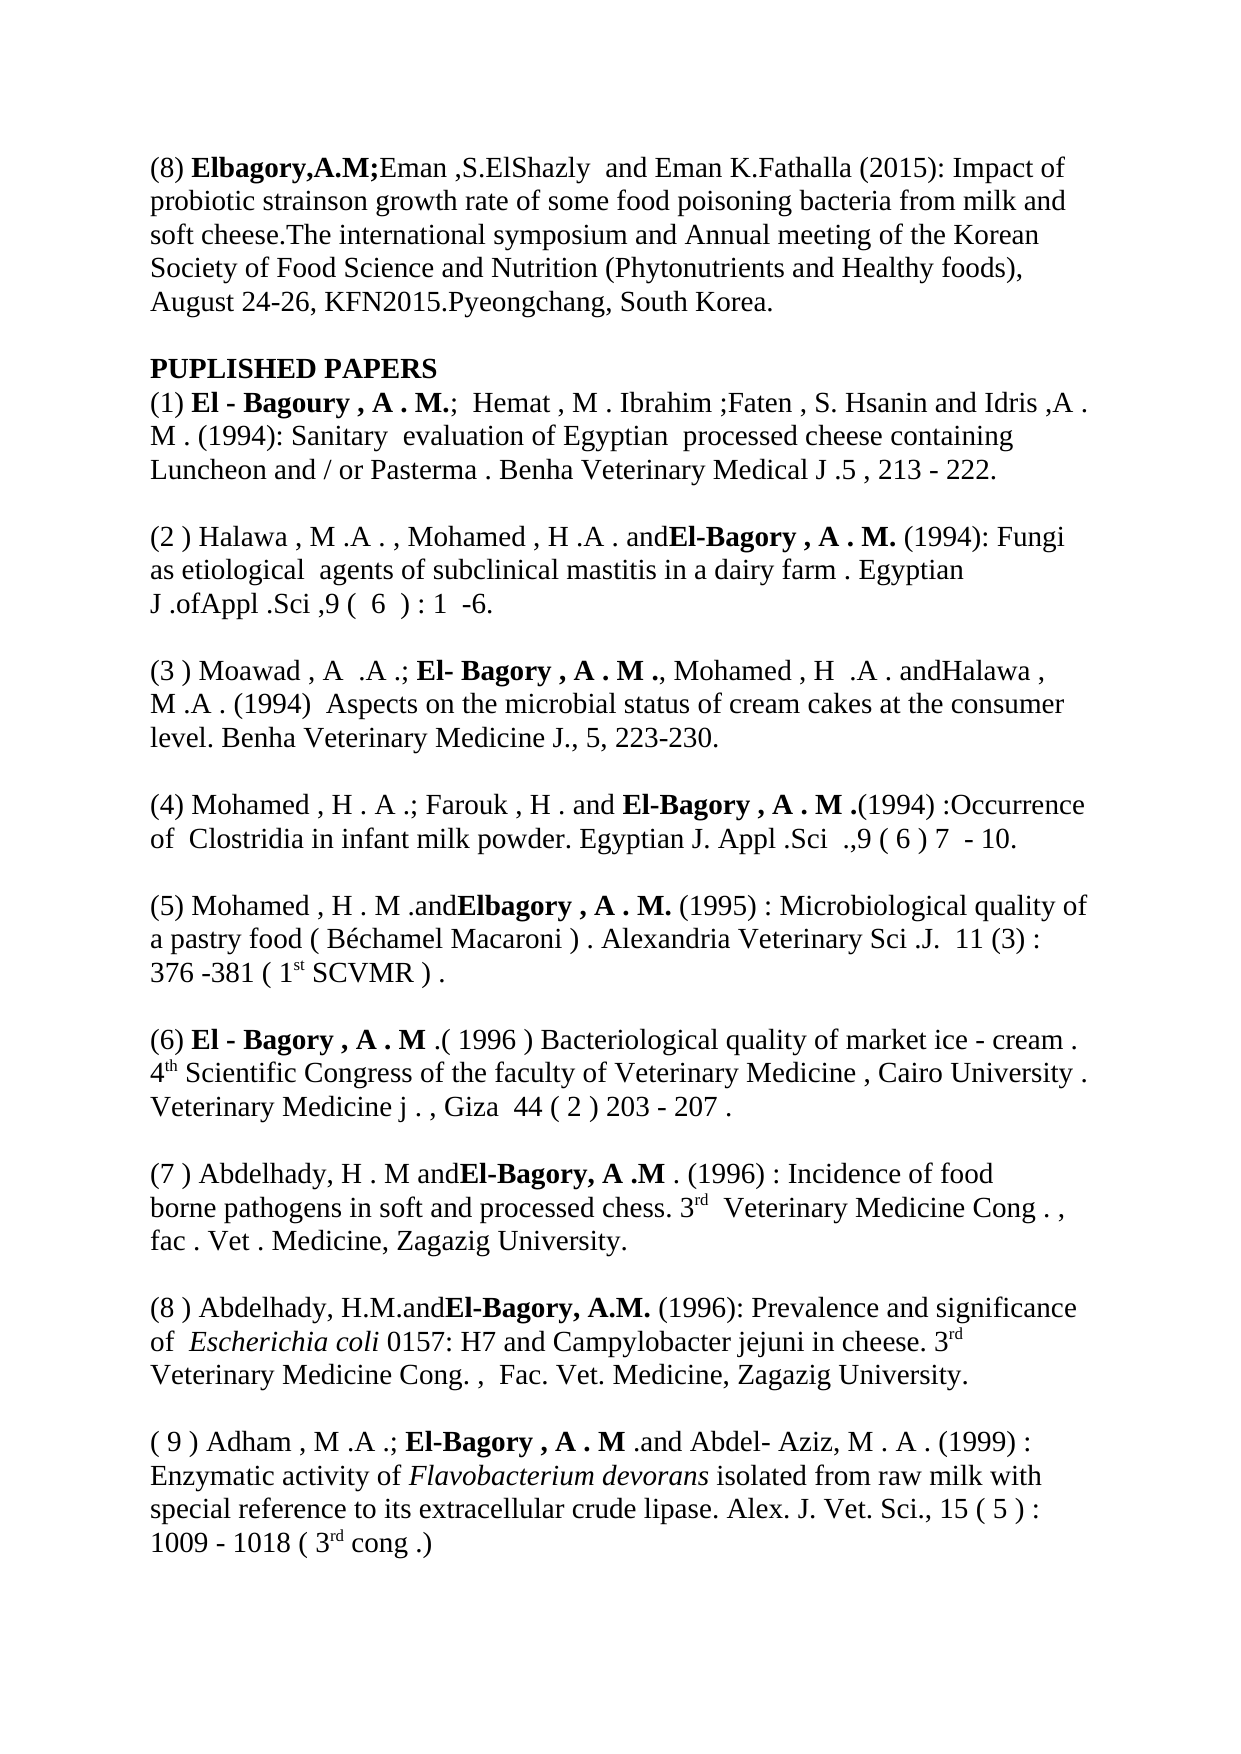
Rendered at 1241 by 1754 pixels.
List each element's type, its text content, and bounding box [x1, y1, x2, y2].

text PUPLISHED PAPERS [150, 351, 1090, 385]
text (7 ) Abdelhady, H . M andEl-Bagory, A .M . (1996) : Incidence of food [150, 1156, 1090, 1190]
text (3 ) Moawad , A .A .; El- Bagory , A . M ., Mohamed , H .A . andHalawa , M .A . (1994) Aspects on the microbial status of cream cakes at the consumer level. Benha Veterinary Medicine J., 5, 223-230. [150, 653, 1090, 754]
text (2 ) Halawa , M .A . , Mohamed , H .A . andEl-Bagory , A . M. (1994): Fungi as etiological agents of subclinical mastitis in a dairy farm . Egyptian J .ofAppl .Sci ,9 ( 6 ) : 1 -6. [150, 519, 1090, 619]
text ( 9 ) Adham , M .A .; El-Bagory , A . M .and Abdel- Aziz, M . A . (1999) : Enzymatic activity of Flavobacterium devorans isolated from raw milk with special reference to its extracellular crude lipase. Alex. J. Vet. Sci., 15 ( 5 ) : 1009 - 1018 ( 3rd cong .) [150, 1424, 1090, 1559]
text (5) Mohamed , H . M .andElbagory , A . M. (1995) : Microbiological quality of a pastry food ( Béchamel Macaroni ) . Alexandria Veterinary Sci .J. 11 (3) : 376 -381 ( 1st SCVMR ) . [150, 888, 1090, 988]
text (6) El - Bagory , A . M .( 1996 ) Bacteriological quality of market ice - cream . 4th Scientific Congress of the faculty of Veterinary Medicine , Cairo University . Veterinary Medicine j . , Giza 44 ( 2 ) 203 - 207 . [150, 1022, 1090, 1123]
text (1) El - Bagoury , A . M.; Hemat , M . Ibrahim ;Faten , S. Hsanin and Idris ,A . M . (1994): Sanitary evaluation of Egyptian processed cheese containing Luncheon and / or Pasterma . Benha Veterinary Medical J .5 , 213 - 222. [150, 385, 1090, 485]
text borne pathogens in soft and processed chess. 3rd Veterinary Medicine Cong . , fac . Vet . Medicine, Zagazig University. [150, 1190, 1090, 1257]
text (8) Elbagory,A.M;Eman ,S.ElShazly and Eman K.Fathalla (2015): Impact of probiotic strainson growth rate of some food poisoning bacteria from milk and soft cheese.The international symposium and Annual meeting of the Korean Society of Food Science and Nutrition (Phytonutrients and Healthy foods), August 24-26, KFN2015.Pyeongchang, South Korea. [150, 150, 1090, 318]
text (4) Mohamed , H . A .; Farouk , H . and El-Bagory , A . M .(1994) :Occurrence of Clostridia in infant milk powder. Egyptian J. Appl .Sci .,9 ( 6 ) 7 - 10. [150, 787, 1090, 854]
text (8 ) Abdelhady, H.M.andEl-Bagory, A.M. (1996): Prevalence and significance of Escherichia coli 0157: H7 and Campylobacter jejuni in cheese. 3rd Veterinary Medicine Cong. , Fac. Vet. Medicine, Zagazig University. [150, 1290, 1090, 1391]
